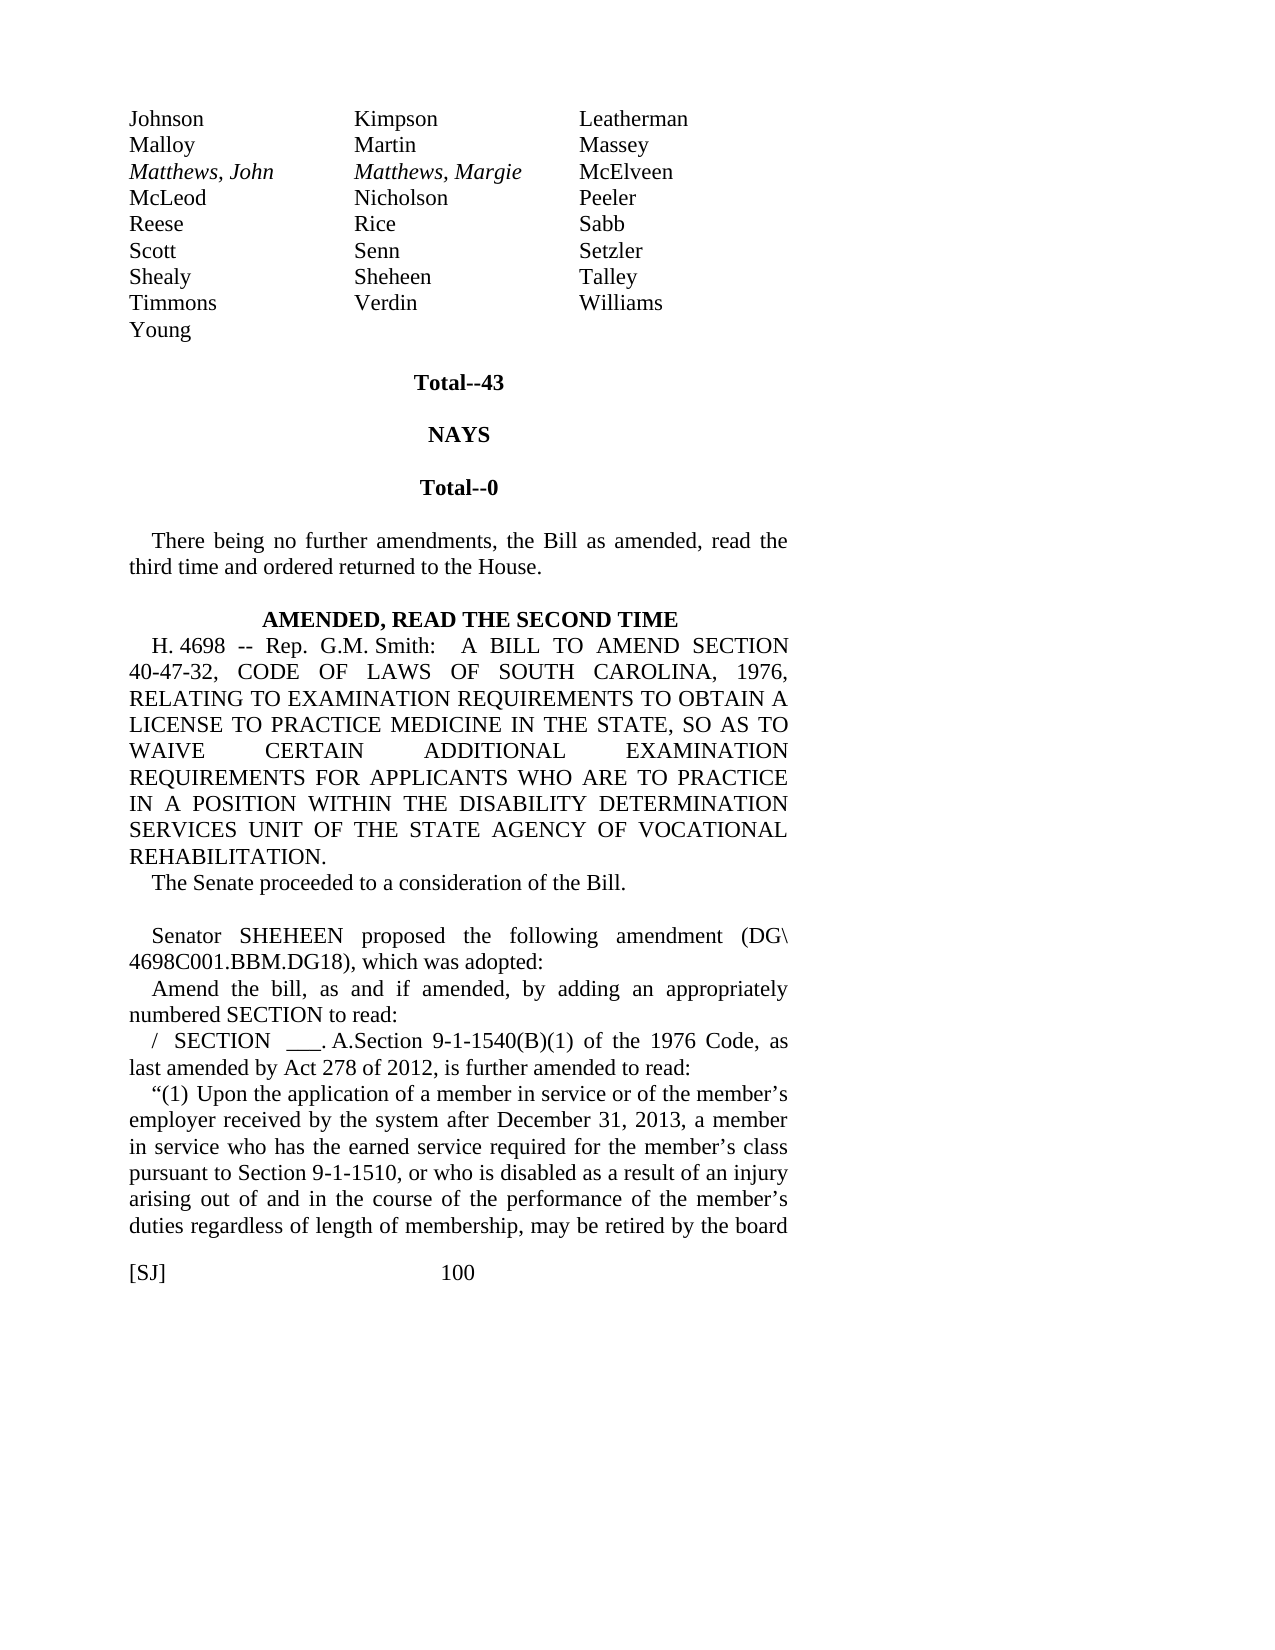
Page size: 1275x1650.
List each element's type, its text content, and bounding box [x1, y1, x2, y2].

text The Senate proceeded to a consideration of the Bill. [129, 869, 789, 896]
text Scott Senn Setzler [129, 237, 789, 263]
text Timmons Verdin Williams [129, 289, 789, 316]
text There being no further amendments, the Bill as amended, read the third time and ordered returned to the House. [129, 527, 789, 579]
text Young [129, 316, 789, 342]
text Malloy Martin Massey [129, 131, 789, 158]
text NAYS [129, 421, 789, 448]
text Matthews, John Matthews, Margie McElveen [129, 158, 789, 184]
text Reese Rice Sabb [129, 210, 789, 237]
text Amend the bill, as and if amended, by adding an appropriately numbered SECTION to read: [129, 975, 789, 1027]
text Johnson Kimpson Leatherman [129, 105, 789, 131]
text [129, 1080, 789, 1238]
text / SECTION ___. A. Section 9-1-1540(B)(1) of the 1976 Code, as last amended by Act 278 of 2012, is further amended to read: [129, 1027, 789, 1080]
text AMENDED, READ THE SECOND TIME [129, 606, 789, 632]
text Shealy Sheheen Talley [129, 263, 789, 289]
text H. 4698 -- Rep. G.M. Smith: A BILL TO AMEND SECTION 40-47-32, CODE OF LAWS OF SOUTH CAROLINA, 1976, RELATING TO EXAMINATION REQUIREMENTS TO OBTAIN A LICENSE TO PRACTICE MEDICINE IN THE STATE, SO AS TO WAIVE CERTAIN ADDITIONAL EXAMINATION REQUIREMENTS FOR APPLICANTS WHO ARE TO PRACTICE IN A POSITION WITHIN THE DISABILITY DETERMINATION SERVICES UNIT OF THE STATE AGENCY OF VOCATIONAL REHABILITATION. [129, 632, 789, 869]
text Total--43 [129, 368, 789, 395]
text Senator SHEHEEN proposed the following amendment (DG\ 4698C001.BBM.DG18), which was adopted: [129, 922, 789, 975]
text McLeod Nicholson Peeler [129, 184, 789, 210]
text Total--0 [129, 474, 789, 500]
